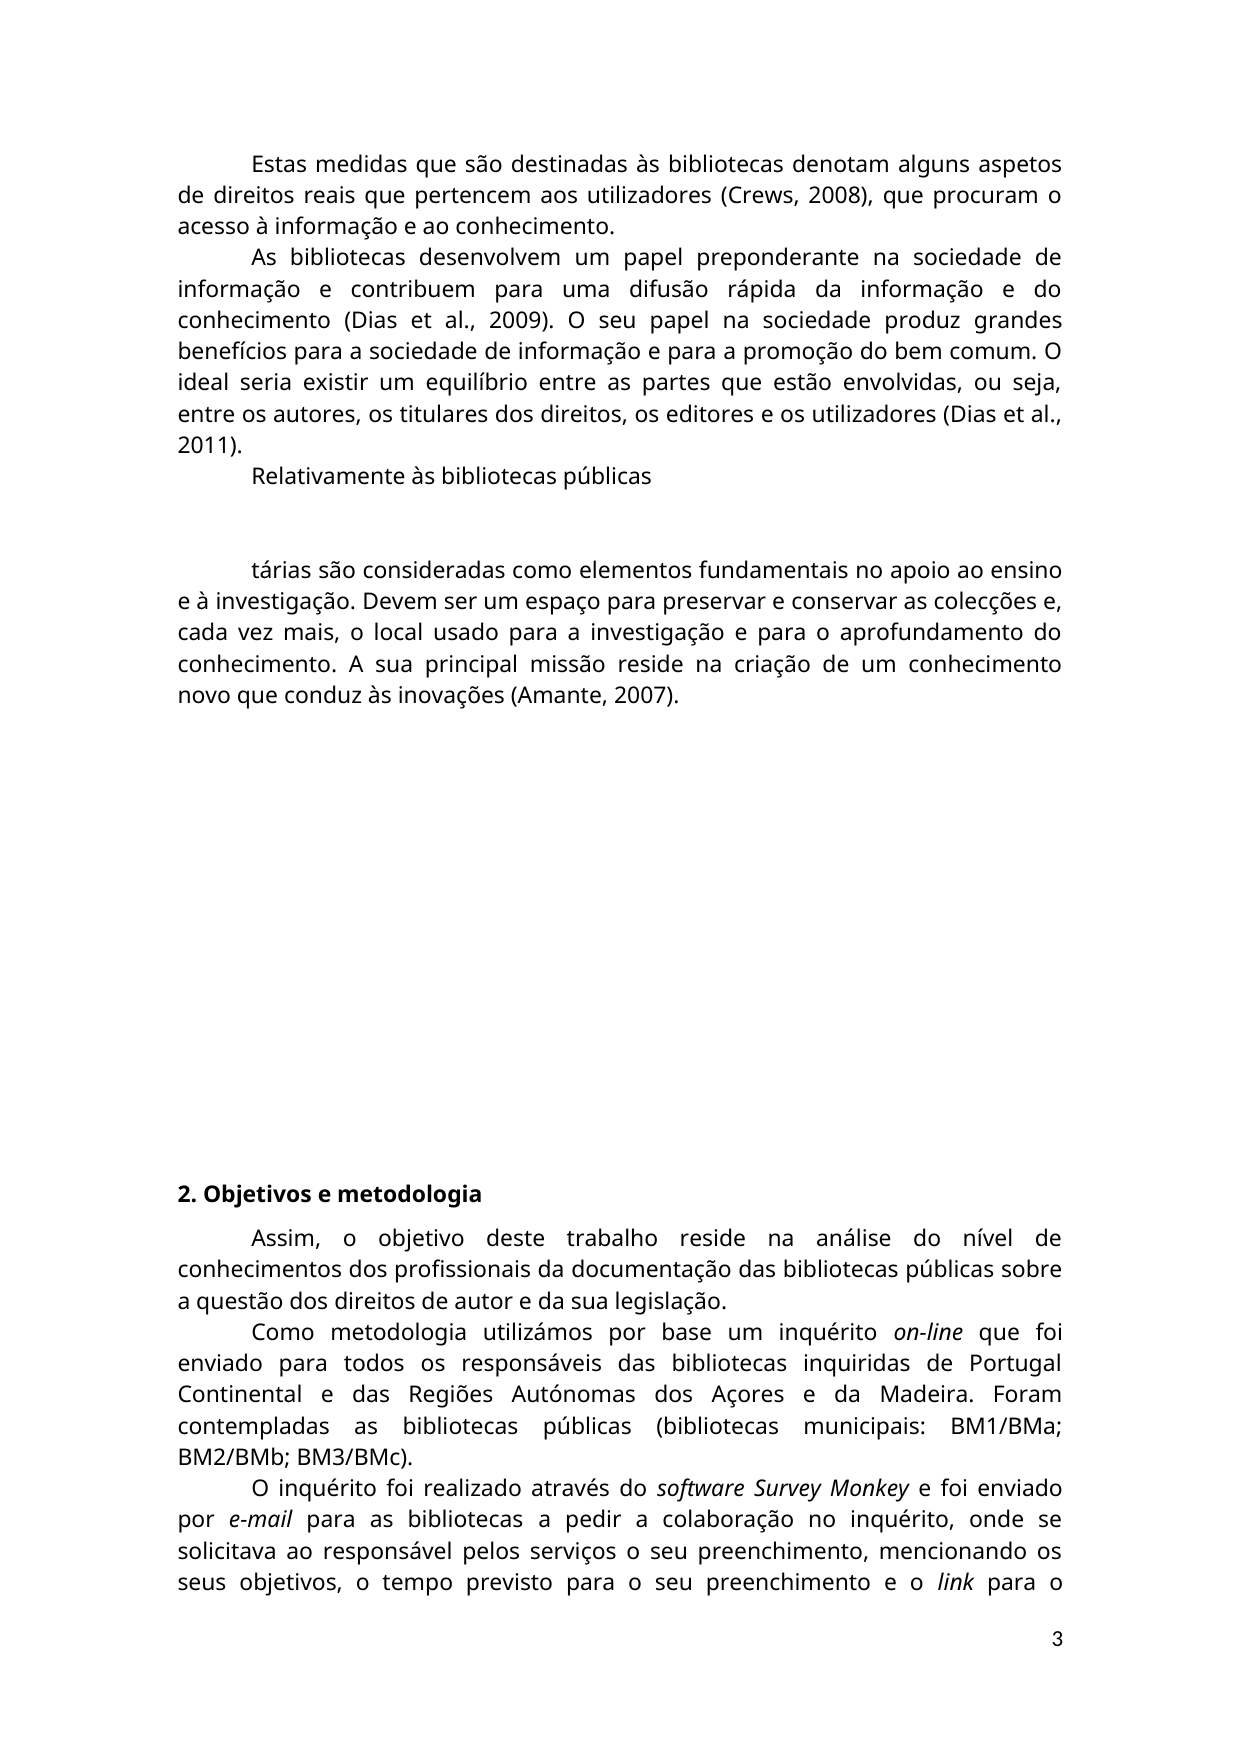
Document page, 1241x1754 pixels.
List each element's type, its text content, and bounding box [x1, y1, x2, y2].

text tárias são consideradas como elementos fundamentais no apoio ao ensino e à investigação. Devem ser um espaço para preservar e conservar as colecções e, cada vez mais, o local usado para a investigação e para o aprofundamento do conhecimento. A sua principal missão reside na criação de um conhecimento novo que conduz às inovações (Amante, 2007). [177, 554, 1063, 710]
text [177, 1472, 1063, 1597]
text As bibliotecas desenvolvem um papel preponderante na sociedade de informação e contribuem para uma difusão rápida da informação e do conhecimento (Dias et al., 2009). O seu papel na sociedade produz grandes benefícios para a sociedade de informação e para a promoção do bem comum. O ideal seria existir um equilíbrio entre as partes que estão envolvidas, ou seja, entre os autores, os titulares dos direitos, os editores e os utilizadores (Dias et al., 2011). [177, 241, 1063, 460]
text Estas medidas que são destinadas às bibliotecas denotam alguns aspetos de direitos reais que pertencem aos utilizadores (Crews, 2008), que procuram o acesso à informação e ao conhecimento. [177, 148, 1063, 241]
text Relativamente às bibliotecas públicas [177, 460, 1063, 491]
text Como metodologia utilizámos por base um inquérito on-line que foi enviado para todos os responsáveis das bibliotecas inquiridas de Portugal Continental e das Regiões Autónomas dos Açores e da Madeira. Foram contempladas as bibliotecas públicas (bibliotecas municipais: BM1/BMa; BM2/BMb; BM3/BMc). [177, 1316, 1063, 1472]
text 2. Objetivos e metodologia [177, 1178, 1063, 1210]
text Assim, o objetivo deste trabalho reside na análise do nível de conhecimentos dos profissionais da documentação das bibliotecas públicas sobre a questão dos direitos de autor e da sua legislação. [177, 1222, 1063, 1316]
